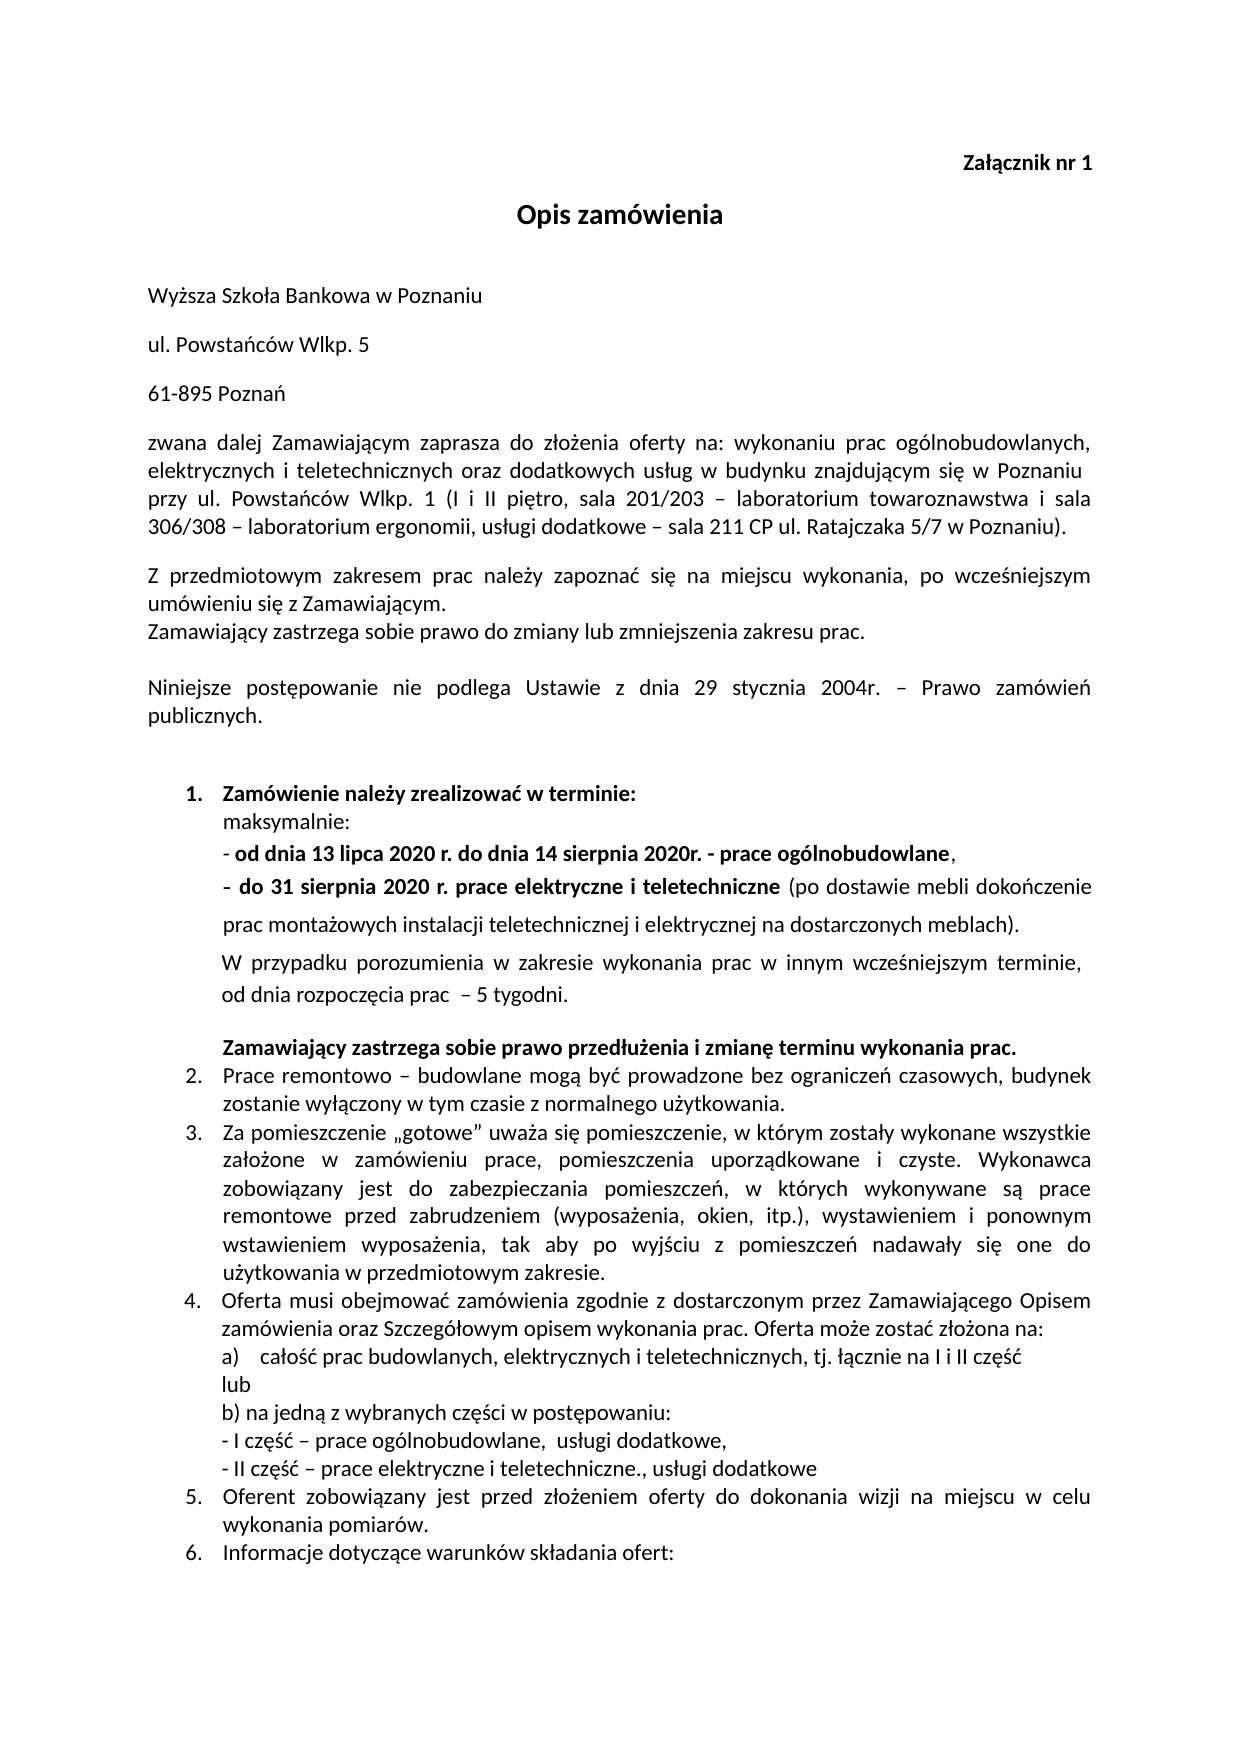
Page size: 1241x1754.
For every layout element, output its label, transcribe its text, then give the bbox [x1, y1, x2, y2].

text Z przedmiotowym zakresem prac należy zapoznać się na miejscu wykonania, po wcześniejszym umówieniu się z Zamawiającym. [148, 561, 1093, 617]
text Zamawiający zastrzega sobie prawo przedłużenia i zmianę terminu wykonania prac. [223, 1033, 1093, 1062]
text Zamawiający zastrzega sobie prawo do zmiany lub zmniejszenia zakresu prac. [148, 617, 1093, 645]
list maksymalnie: [223, 807, 1093, 835]
text W przypadku porozumienia w zakresie wykonania prac w innym wcześniejszym terminie, od dnia rozpoczęcia prac – 5 tygodni. [221, 948, 1093, 1008]
list Oferta musi obejmować zamówienia zgodnie z dostarczonym przez Zamawiającego Opisem zamówienia oraz Szczegółowym opisem wykonania prac. Oferta może zostać złożona na: [184, 1286, 1093, 1342]
text Wyższa Szkoła Bankowa w Poznaniu [148, 282, 1093, 310]
text ul. Powstańców Wlkp. 5 [148, 331, 1093, 358]
text Opis zamówienia [148, 196, 1093, 232]
list Informacje dotyczące warunków składania ofert: [185, 1538, 1093, 1566]
list Prace remontowo – budowlane mogą być prowadzone bez ograniczeń czasowych, budynek zostanie wyłączony w tym czasie z normalnego użytkowania. [185, 1062, 1093, 1118]
text lub [148, 1370, 1093, 1398]
list - do 31 sierpnia 2020 r. prace elektryczne i teletechniczne (po dostawie mebli dokończenie prac montażowych instalacji teletechnicznej i elektrycznej na dostarczonych meblach). [223, 871, 1093, 938]
list Za pomieszczenie „gotowe” uważa się pomieszczenie, w którym zostały wykonane wszystkie założone w zamówieniu prace, pomieszczenia uporządkowane i czyste. Wykonawca zobowiązany jest do zabezpieczania pomieszczeń, w których wykonywane są prace remontowe przed zabrudzeniem (wyposażenia, okien, itp.), wystawieniem i ponownym wstawieniem wyposażenia, tak aby po wyjściu z pomieszczeń nadawały się one do użytkowania w przedmiotowym zakresie. [185, 1118, 1093, 1286]
text - II część – prace elektryczne i teletechniczne., usługi dodatkowe [221, 1454, 1093, 1482]
text zwana dalej Zamawiającym zaprasza do złożenia oferty na: wykonaniu prac ogólnobudowlanych, elektrycznych i teletechnicznych oraz dodatkowych usług w budynku znajdującym się w Poznaniu przy ul. Powstańców Wlkp. 1 (I i II piętro, sala 201/203 – laboratorium towaroznawstwa i sala 306/308 – laboratorium ergonomii, usługi dodatkowe – sala 211 CP ul. Ratajczaka 5/7 w Poznaniu). [148, 428, 1093, 540]
text 61-895 Poznań [148, 379, 1093, 407]
list Oferent zobowiązany jest przed złożeniem oferty do dokonania wizji na miejscu w celu wykonania pomiarów. [185, 1482, 1093, 1538]
text a) całość prac budowlanych, elektrycznych i teletechnicznych, tj. łącznie na I i II część [148, 1342, 1093, 1370]
list - od dnia 13 lipca 2020 r. do dnia 14 sierpnia 2020r. - prace ogólnobudowlane, [223, 839, 1093, 867]
list Zamówienie należy zrealizować w terminie: [185, 779, 1093, 807]
text b) na jedną z wybranych części w postępowaniu: [221, 1398, 1093, 1426]
text - I część – prace ogólnobudowlane, usługi dodatkowe, [221, 1426, 1093, 1454]
text Niniejsze postępowanie nie podlega Ustawie z dnia 29 stycznia 2004r. – Prawo zamówień publicznych. [148, 673, 1093, 729]
text Załącznik nr 1 [148, 148, 1093, 176]
